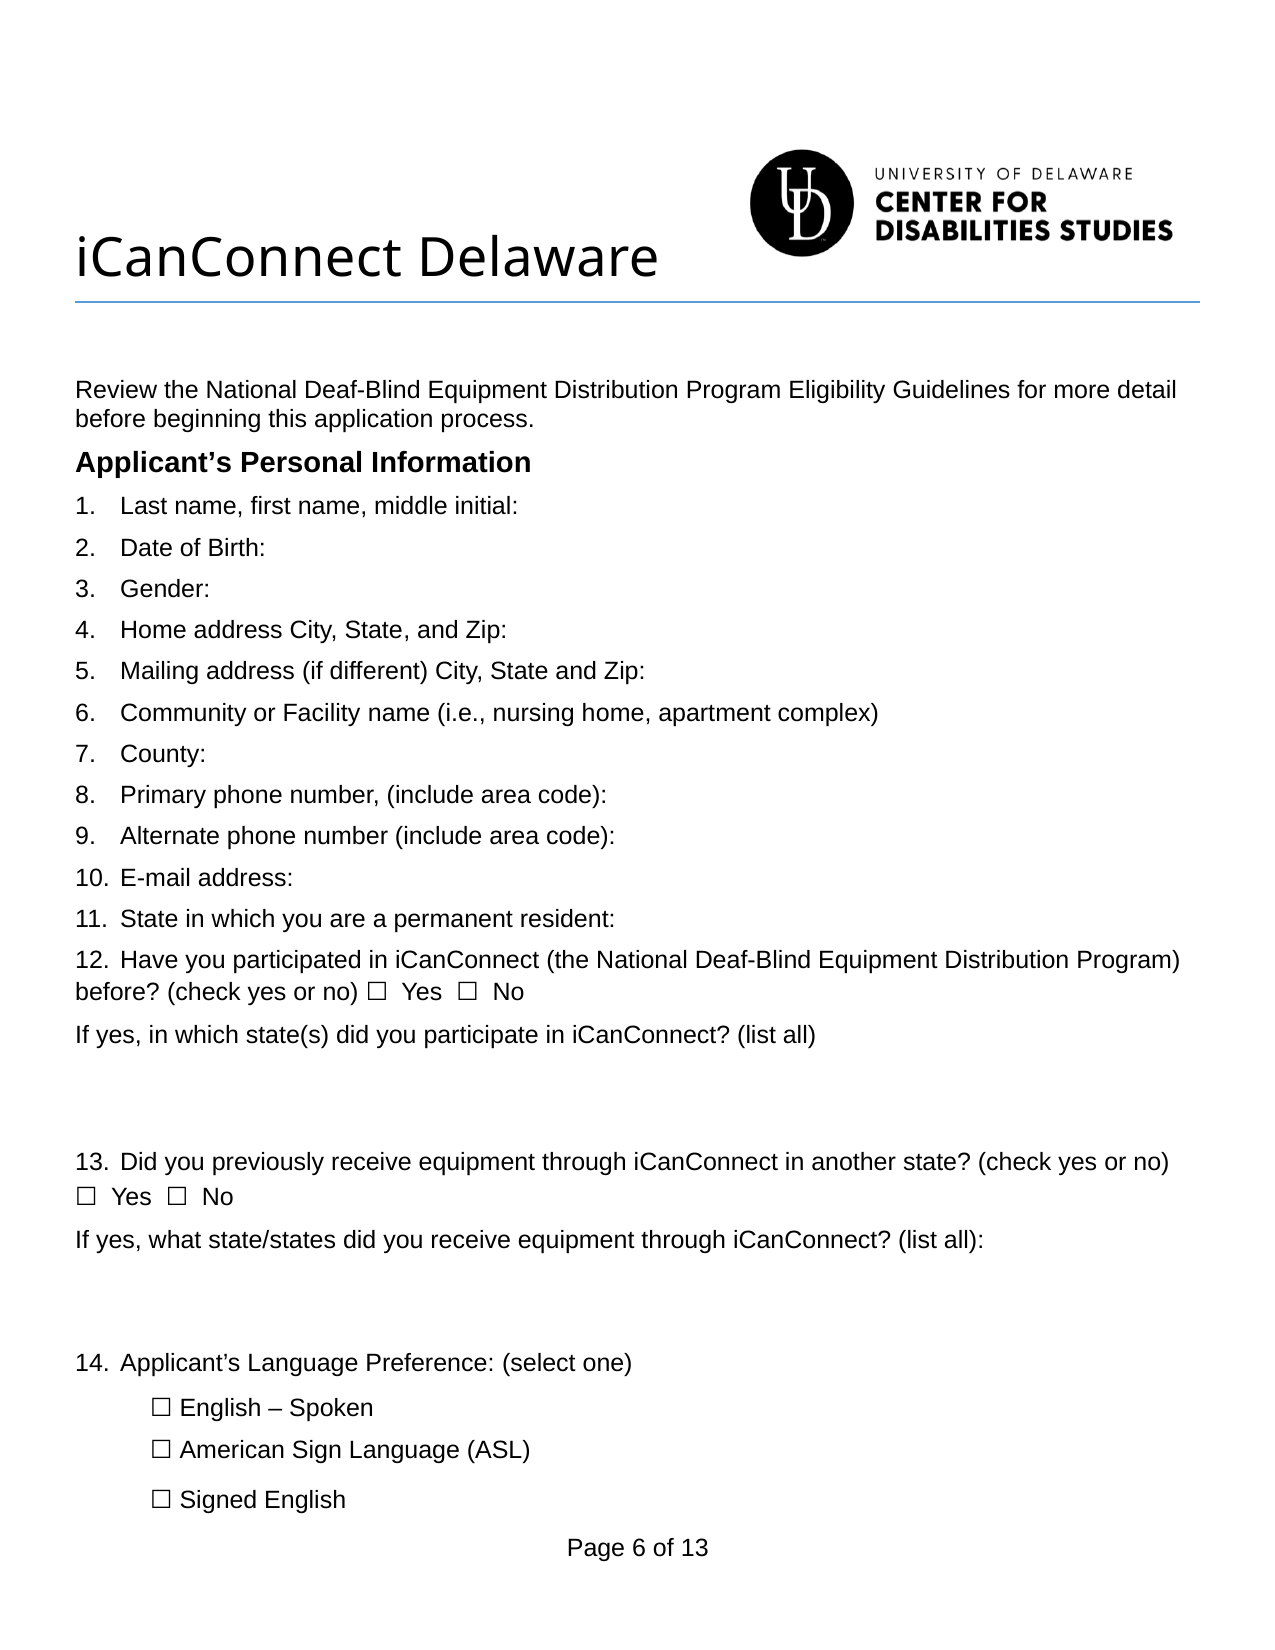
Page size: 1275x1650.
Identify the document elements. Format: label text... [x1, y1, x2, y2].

text ☐ American Sign Language (ASL) [150, 1436, 1202, 1464]
text Mailing address (if different) City, State and Zip: [75, 656, 1200, 685]
text Have you participated in iCanConnect (the National Deaf-Blind Equipment Distribution Program) before? (check yes or no) ☐ Yes ☐ No [75, 945, 1200, 1008]
text Last name, first name, middle initial: [75, 491, 1200, 520]
text ☐ English – Spoken [75, 1390, 1200, 1424]
text Community or Facility name (i.e., nursing home, apartment complex) [75, 697, 1200, 726]
text Date of Birth: [75, 532, 1200, 561]
text E-mail address: [75, 862, 1200, 891]
text Alternate phone number (include area code): [75, 821, 1200, 850]
list If yes, what state/states did you receive equipment through iCanConnect? (list all): [75, 1225, 1200, 1253]
text ☐ Signed English [150, 1485, 1202, 1514]
text Review the National Deaf-Blind Equipment Distribution Program Eligibility Guidelines for more detail before beginning this application process. [75, 375, 1200, 433]
text State in which you are a permanent resident: [75, 904, 1200, 932]
text Gender: [75, 574, 1200, 602]
picture [733, 135, 1186, 277]
text Applicant’s Language Preference: (select one) [75, 1348, 1200, 1377]
text If yes, in which state(s) did you participate in iCanConnect? (list all) [75, 1020, 1200, 1049]
text Primary phone number, (include area code): [75, 780, 1200, 809]
text County: [75, 739, 1200, 767]
text Did you previously receive equipment through iCanConnect in another state? (check yes or no) ☐ Yes ☐ No [75, 1144, 1200, 1212]
subtitle Applicant’s Personal Information [75, 445, 1200, 479]
text Home address City, State, and Zip: [75, 615, 1200, 644]
